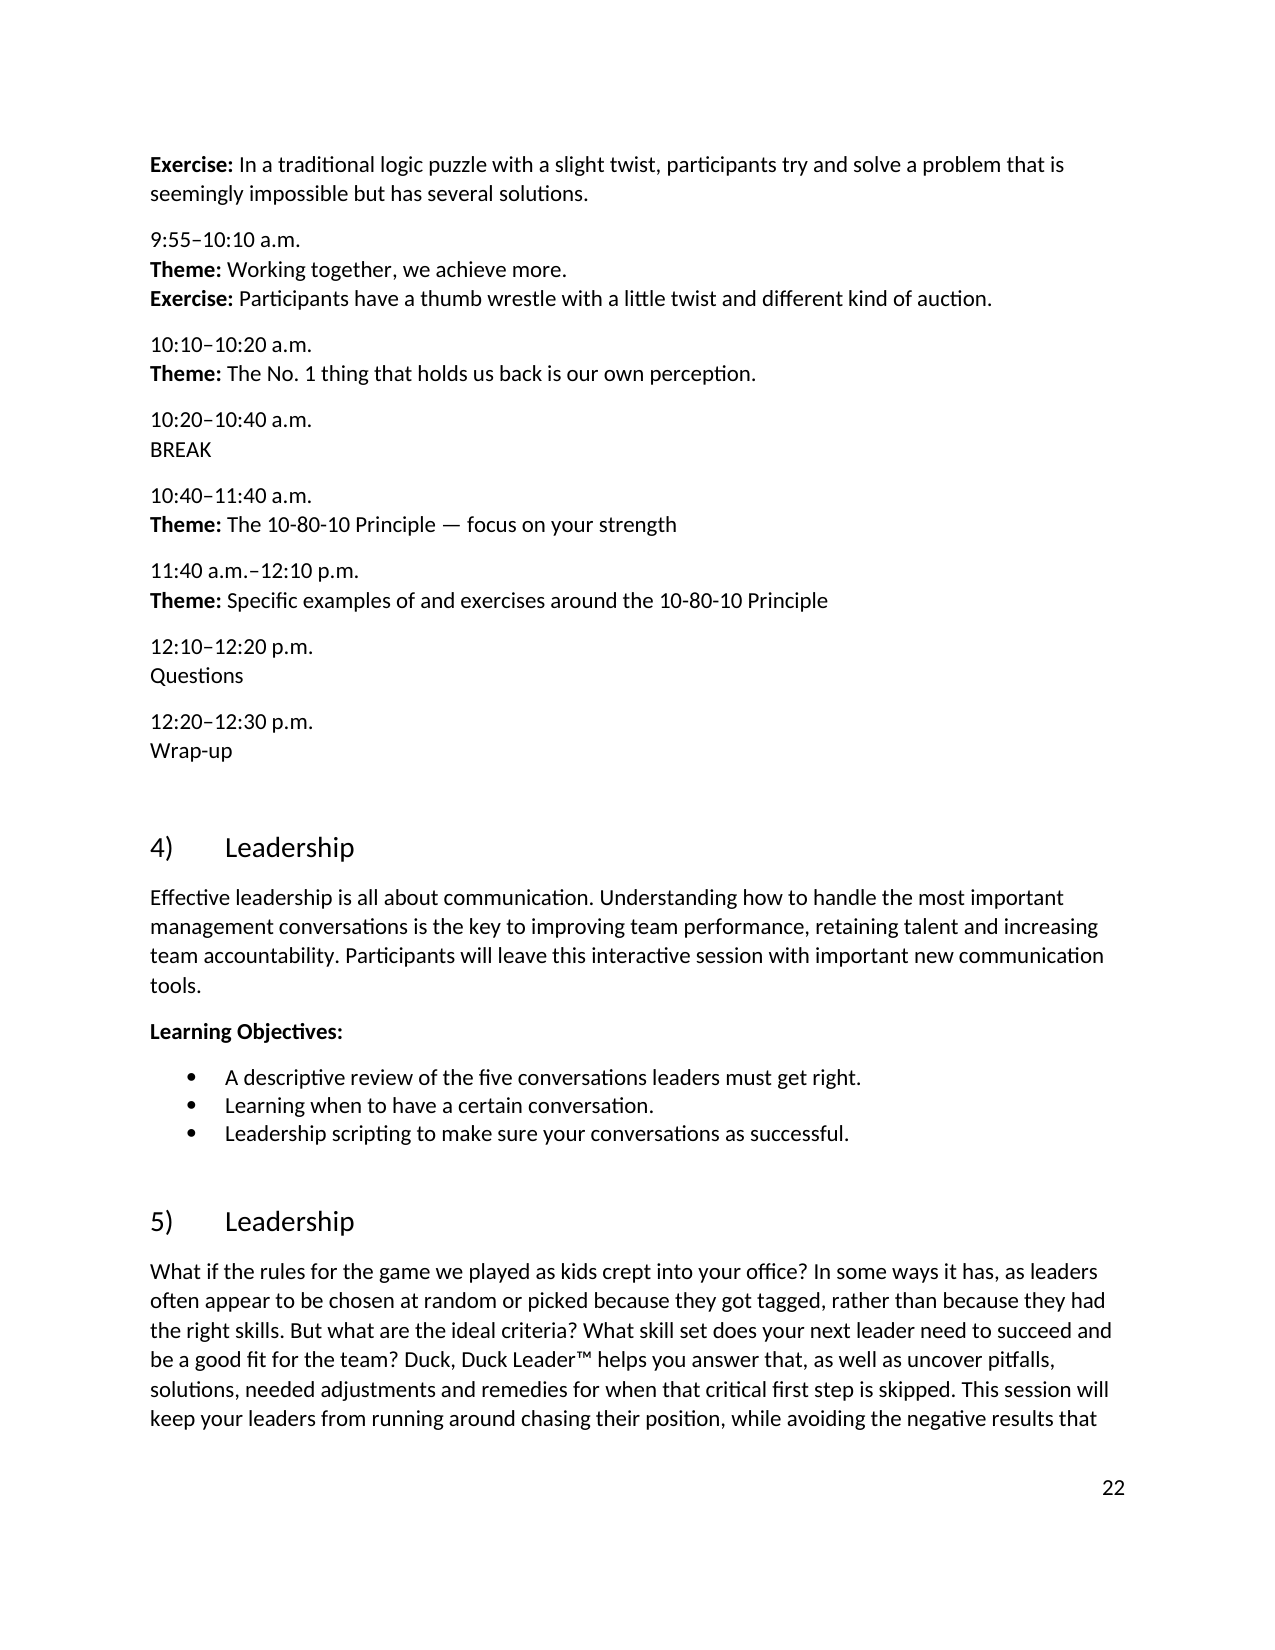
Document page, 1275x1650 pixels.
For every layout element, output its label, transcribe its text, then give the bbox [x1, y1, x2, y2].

text 12:20–12:30 p.m. Wrap-up [150, 707, 1125, 765]
text 10:20–10:40 a.m. BREAK [150, 406, 1125, 463]
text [150, 150, 1125, 207]
text Effective leadership is all about communication. Understanding how to handle the most important management conversations is the key to improving team performance, retaining talent and increasing team accountability. Participants will leave this interactive session with important new communication tools. [150, 883, 1125, 999]
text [150, 1257, 1125, 1432]
text 4) Leadership [150, 829, 1125, 864]
list Learning when to have a certain conversation. [187, 1091, 1125, 1119]
text 10:10–10:20 a.m. Theme: The No. 1 thing that holds us back is our own perception. [150, 330, 1125, 388]
text 5) Leadership [150, 1203, 1125, 1239]
text 9:55–10:10 a.m. Theme: Working together, we achieve more. Exercise: Participants have a thumb wrestle with a little twist and different kind of auction. [150, 225, 1125, 312]
list A descriptive review of the five conversations leaders must get right. [187, 1063, 1125, 1091]
text 12:10–12:20 p.m. Questions [150, 632, 1125, 689]
list Leadership scripting to make sure your conversations as successful. [187, 1119, 1125, 1147]
text Learning Objectives: [150, 1017, 1125, 1045]
text 11:40 a.m.–12:10 p.m. Theme: Specific examples of and exercises around the 10-80-10 Principle [150, 556, 1125, 614]
text 10:40–11:40 a.m. Theme: The 10-80-10 Principle — focus on your strength [150, 481, 1125, 538]
